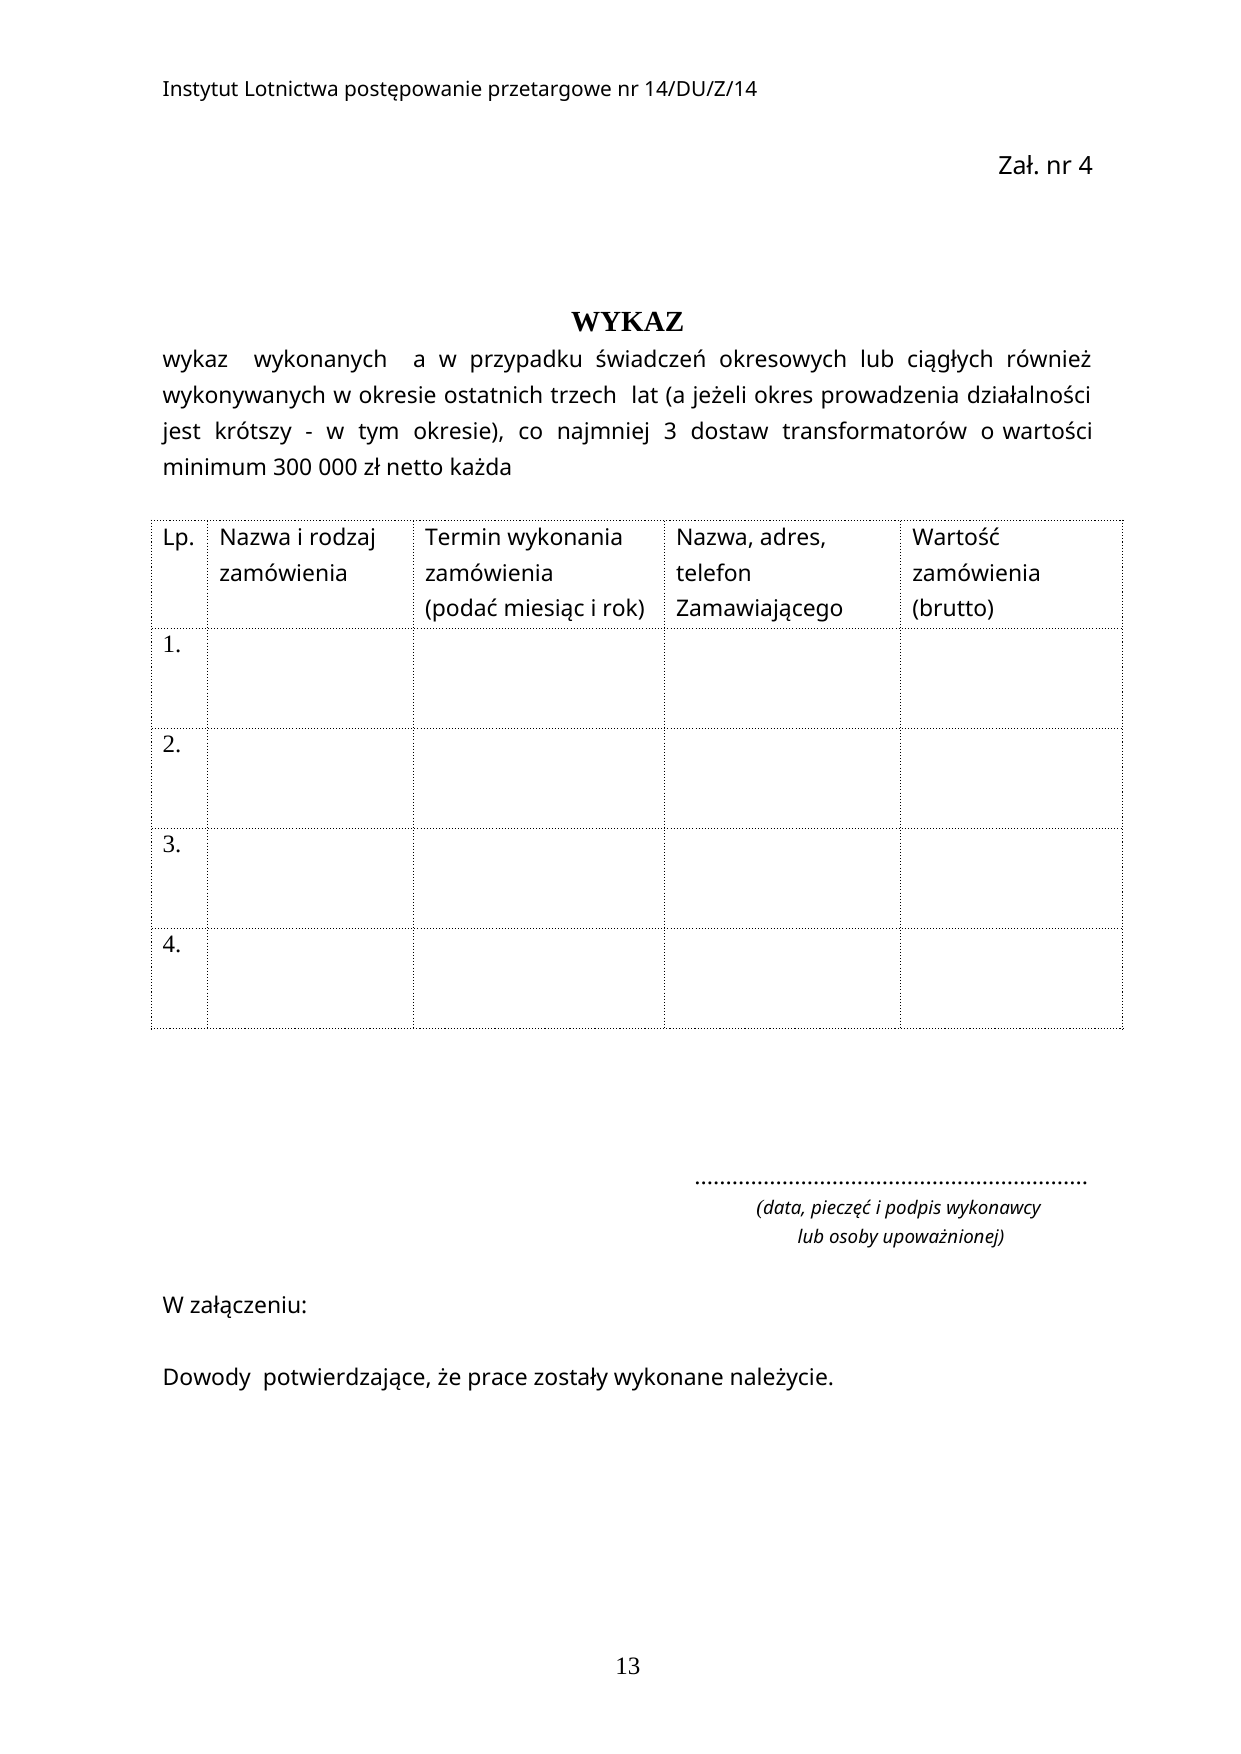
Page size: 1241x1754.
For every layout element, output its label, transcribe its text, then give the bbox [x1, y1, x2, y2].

table_cell 1. [151, 628, 208, 728]
table_cell [414, 628, 664, 728]
table_cell [901, 628, 1122, 728]
table_header Nazwa i rodzaj zamówienia [208, 520, 413, 628]
table_header Lp. [151, 520, 208, 628]
table_cell [665, 828, 901, 928]
table_cell [208, 628, 413, 728]
table_cell 4. [151, 928, 208, 1028]
table_cell [665, 728, 901, 828]
table_cell [901, 728, 1122, 828]
text Zał. nr 4 [162, 148, 1093, 182]
table_cell 3. [151, 828, 208, 928]
table_cell [901, 828, 1122, 928]
table_cell [414, 828, 664, 928]
table_cell [665, 928, 901, 1028]
table_cell 2. [151, 728, 208, 828]
text Dowody potwierdzające, że prace zostały wykonane należycie. [162, 1361, 1093, 1392]
text (data, pieczęć i podpis wykonawcy lub osoby upoważnionej) [709, 1194, 1093, 1249]
table_header Nazwa, adres, telefon Zamawiającego [665, 520, 901, 628]
text WYKAZ [162, 304, 1093, 338]
table_cell [208, 928, 413, 1028]
text ............................................................... [694, 1161, 1093, 1190]
table_cell [665, 628, 901, 728]
table_cell [901, 928, 1122, 1028]
table_header Wartość zamówienia (brutto) [901, 520, 1122, 628]
table_cell [414, 728, 664, 828]
table_header Termin wykonania zamówienia (podać miesiąc i rok) [414, 520, 664, 628]
table_cell [208, 728, 413, 828]
text W załączeniu: [162, 1289, 1093, 1320]
text wykaz wykonanych a w przypadku świadczeń okresowych lub ciągłych również wykonywanych w okresie ostatnich trzech lat (a jeżeli okres prowadzenia działalności jest krótszy - w tym okresie), co najmniej 3 dostaw transformatorów o wartości minimum 300 000 zł netto każda [162, 343, 1093, 482]
table_cell [414, 928, 664, 1028]
table_cell [208, 828, 413, 928]
